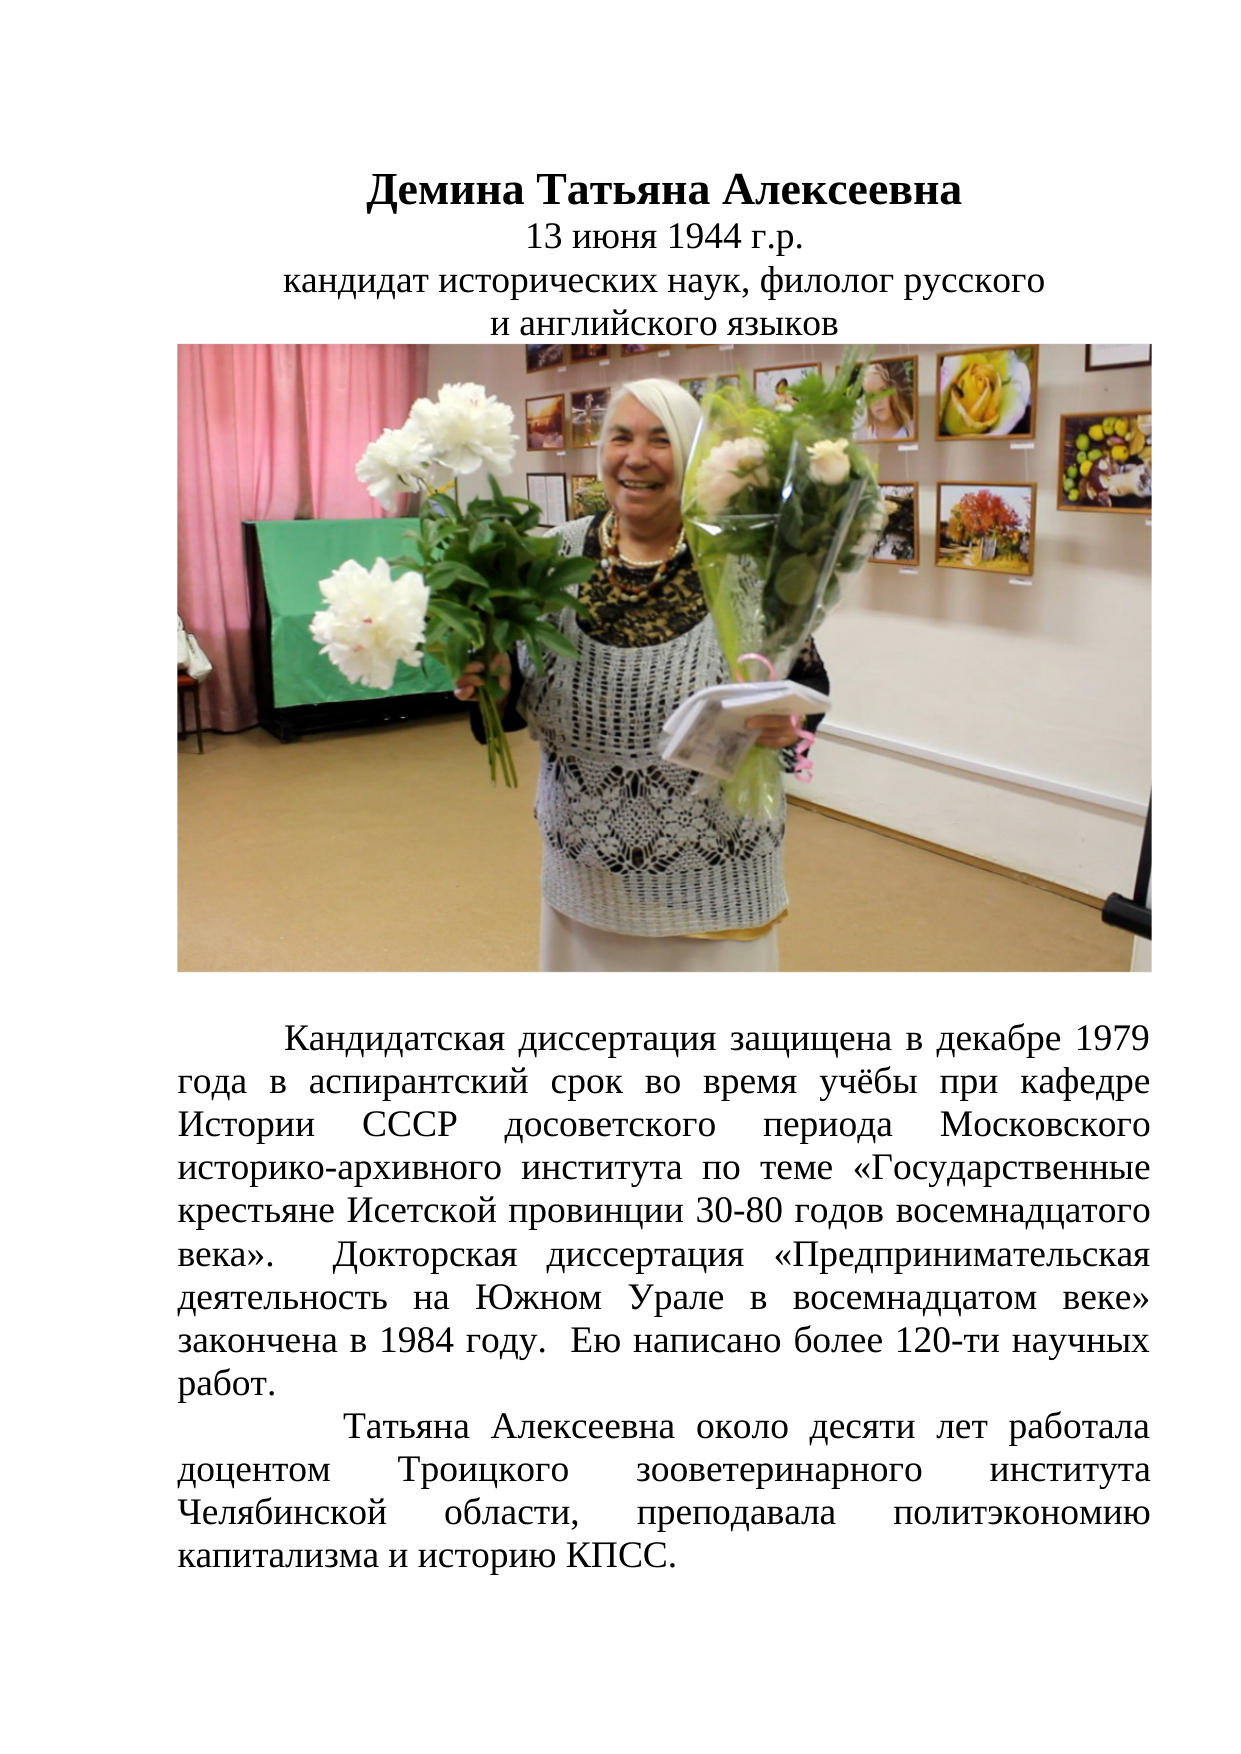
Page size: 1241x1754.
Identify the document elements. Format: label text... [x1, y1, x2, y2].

text Демина Татьяна Алексеевна [177, 161, 1152, 214]
text Татьяна Алексеевна около десяти лет работала доцентом Троицкого зооветеринарного института Челябинской области, преподавала политэкономию капитализма и историю КПСС. [177, 1403, 1152, 1576]
text кандидат исторических наук, филолог русского [177, 257, 1152, 300]
text и английского языков [177, 300, 1152, 343]
text Кандидатская диссертация защищена в декабре 1979 года в аспирантский срок во время учёбы при кафедре Истории СССР досоветского периода Московского историко-архивного института по теме «Государственные крестьяне Исетской провинции 30-80 годов восемнадцатого века». Докторская диссертация «Предпринимательская деятельность на Южном Урале в восемнадцатом веке» закончена в 1984 году. Ею написано более 120-ти научных работ. [177, 1015, 1152, 1403]
picture [177, 343, 1152, 973]
text 13 июня 1944 г.р. [177, 214, 1152, 257]
